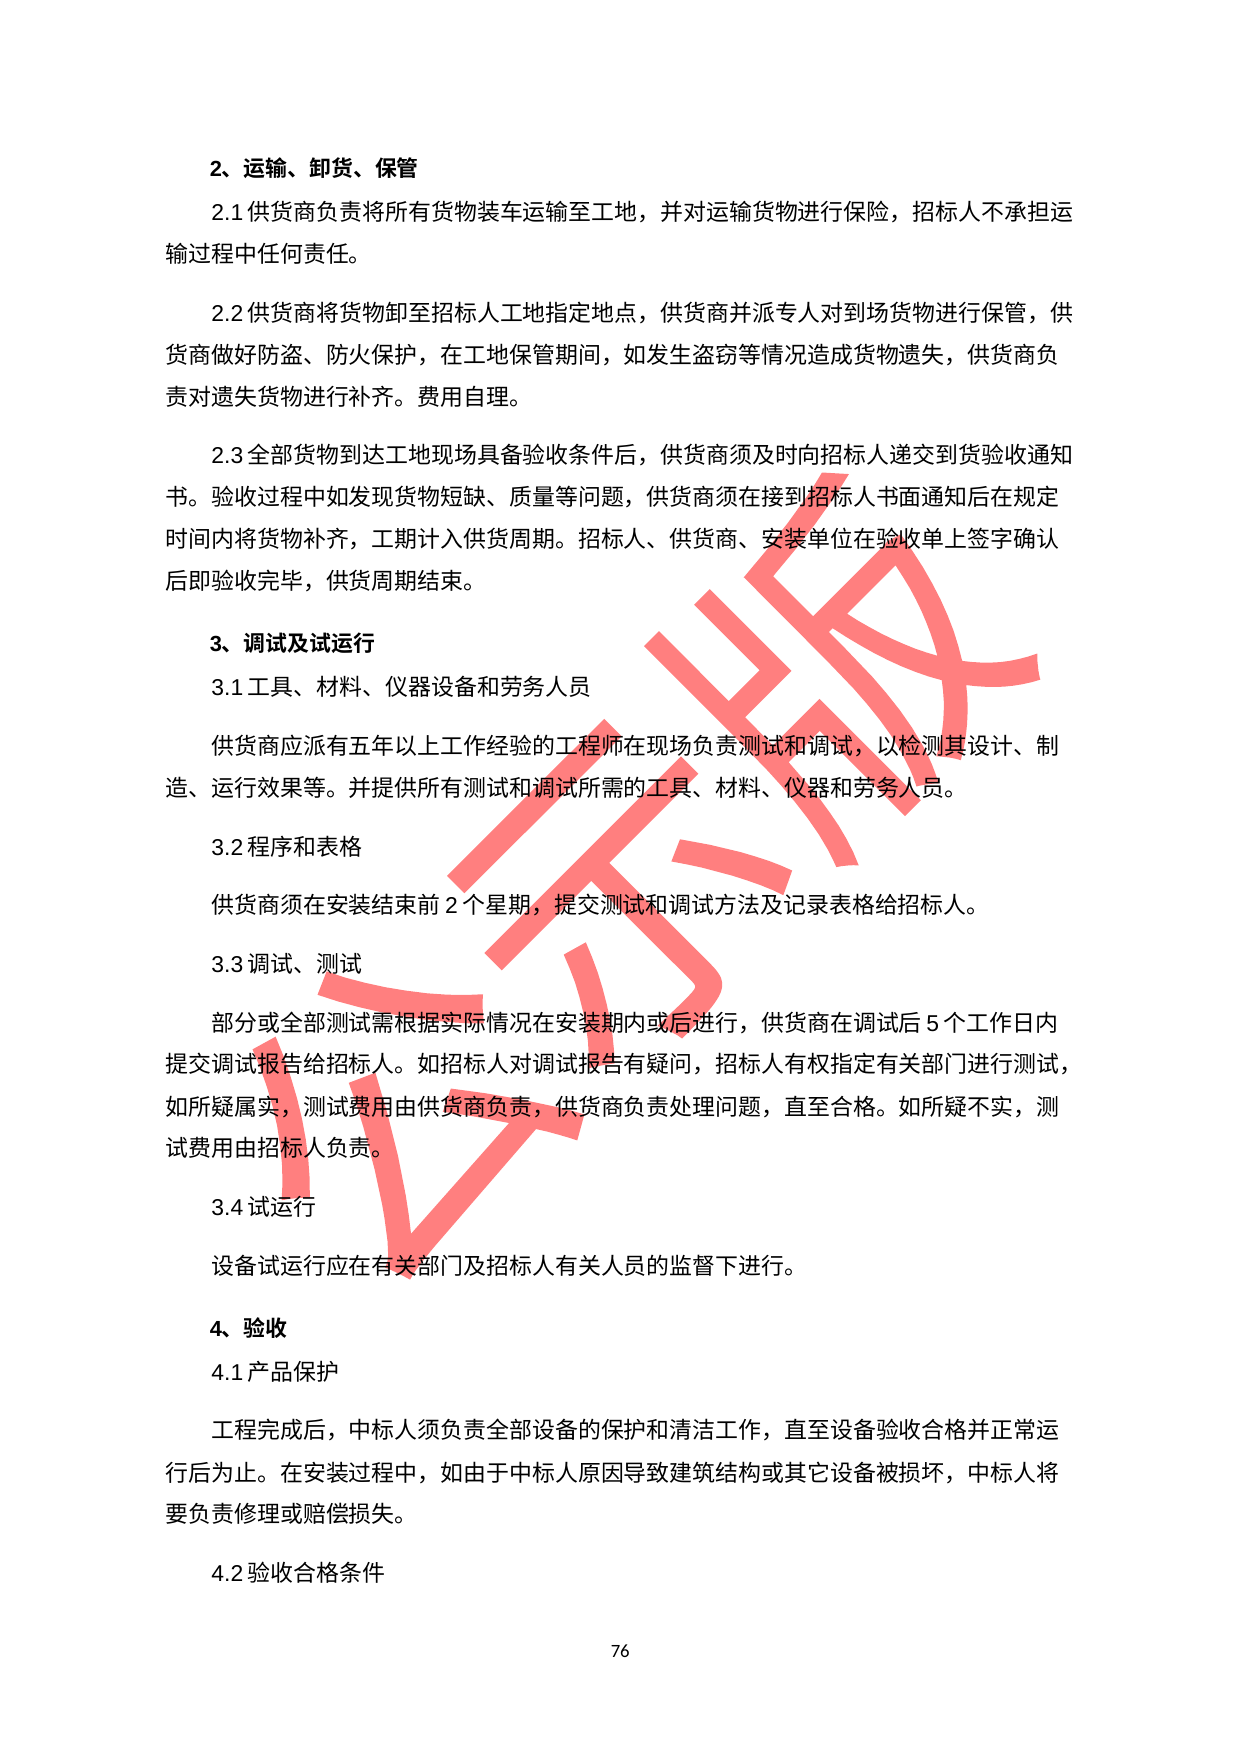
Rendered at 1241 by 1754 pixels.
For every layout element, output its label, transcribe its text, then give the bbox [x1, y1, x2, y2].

text 2.1供货商负责将所有货物装车运输至工地，并对运输货物进行保险，招标人不承担运输过程中任何责任。 [165, 198, 1075, 268]
subtitle 4、验收 [166, 1311, 1069, 1342]
text 4.1产品保护 [165, 1358, 1075, 1386]
text 3.4试运行 [165, 1193, 1075, 1221]
text 2.2供货商将货物卸至招标人工地指定地点，供货商并派专人对到场货物进行保管，供货商做好防盗、防火保护，在工地保管期间，如发生盗窃等情况造成货物遗失，供货商负责对遗失货物进行补齐。费用自理。 [165, 299, 1075, 411]
subtitle 3、调试及试运行 [166, 626, 1069, 658]
subtitle 2、运输、卸货、保管 [166, 151, 1069, 182]
text 3.2程序和表格 [165, 833, 1075, 861]
text 供货商须在安装结束前2个星期，提交测试和调试方法及记录表格给招标人。 [165, 891, 1075, 919]
text 设备试运行应在有关部门及招标人有关人员的监督下进行。 [165, 1252, 1075, 1280]
text 3.3调试、测试 [165, 950, 1075, 978]
text 4.2验收合格条件 [165, 1559, 1075, 1587]
text 3.1工具、材料、仪器设备和劳务人员 [165, 673, 1075, 701]
text 供货商应派有五年以上工作经验的工程师在现场负责测试和调试，以检测其设计、制造、运行效果等。并提供所有测试和调试所需的工具、材料、仪器和劳务人员。 [165, 732, 1075, 802]
text 工程完成后，中标人须负责全部设备的保护和清洁工作，直至设备验收合格并正常运行后为止。在安装过程中，如由于中标人原因导致建筑结构或其它设备被损坏，中标人将要负责修理或赔偿损失。 [165, 1417, 1075, 1529]
text 部分或全部测试需根据实际情况在安装期内或后进行，供货商在调试后5个工作日内提交调试报告给招标人。如招标人对调试报告有疑问，招标人有权指定有关部门进行测试，如所疑属实，测试费用由供货商负责，供货商负责处理问题，直至合格。如所疑不实，测试费用由招标人负责。 [165, 1009, 1075, 1163]
text 2.3全部货物到达工地现场具备验收条件后，供货商须及时向招标人递交到货验收通知书。验收过程中如发现货物短缺、质量等问题，供货商须在接到招标人书面通知后在规定时间内将货物补齐，工期计入供货周期。招标人、供货商、安装单位在验收单上签字确认后即验收完毕，供货周期结束。 [165, 441, 1075, 595]
